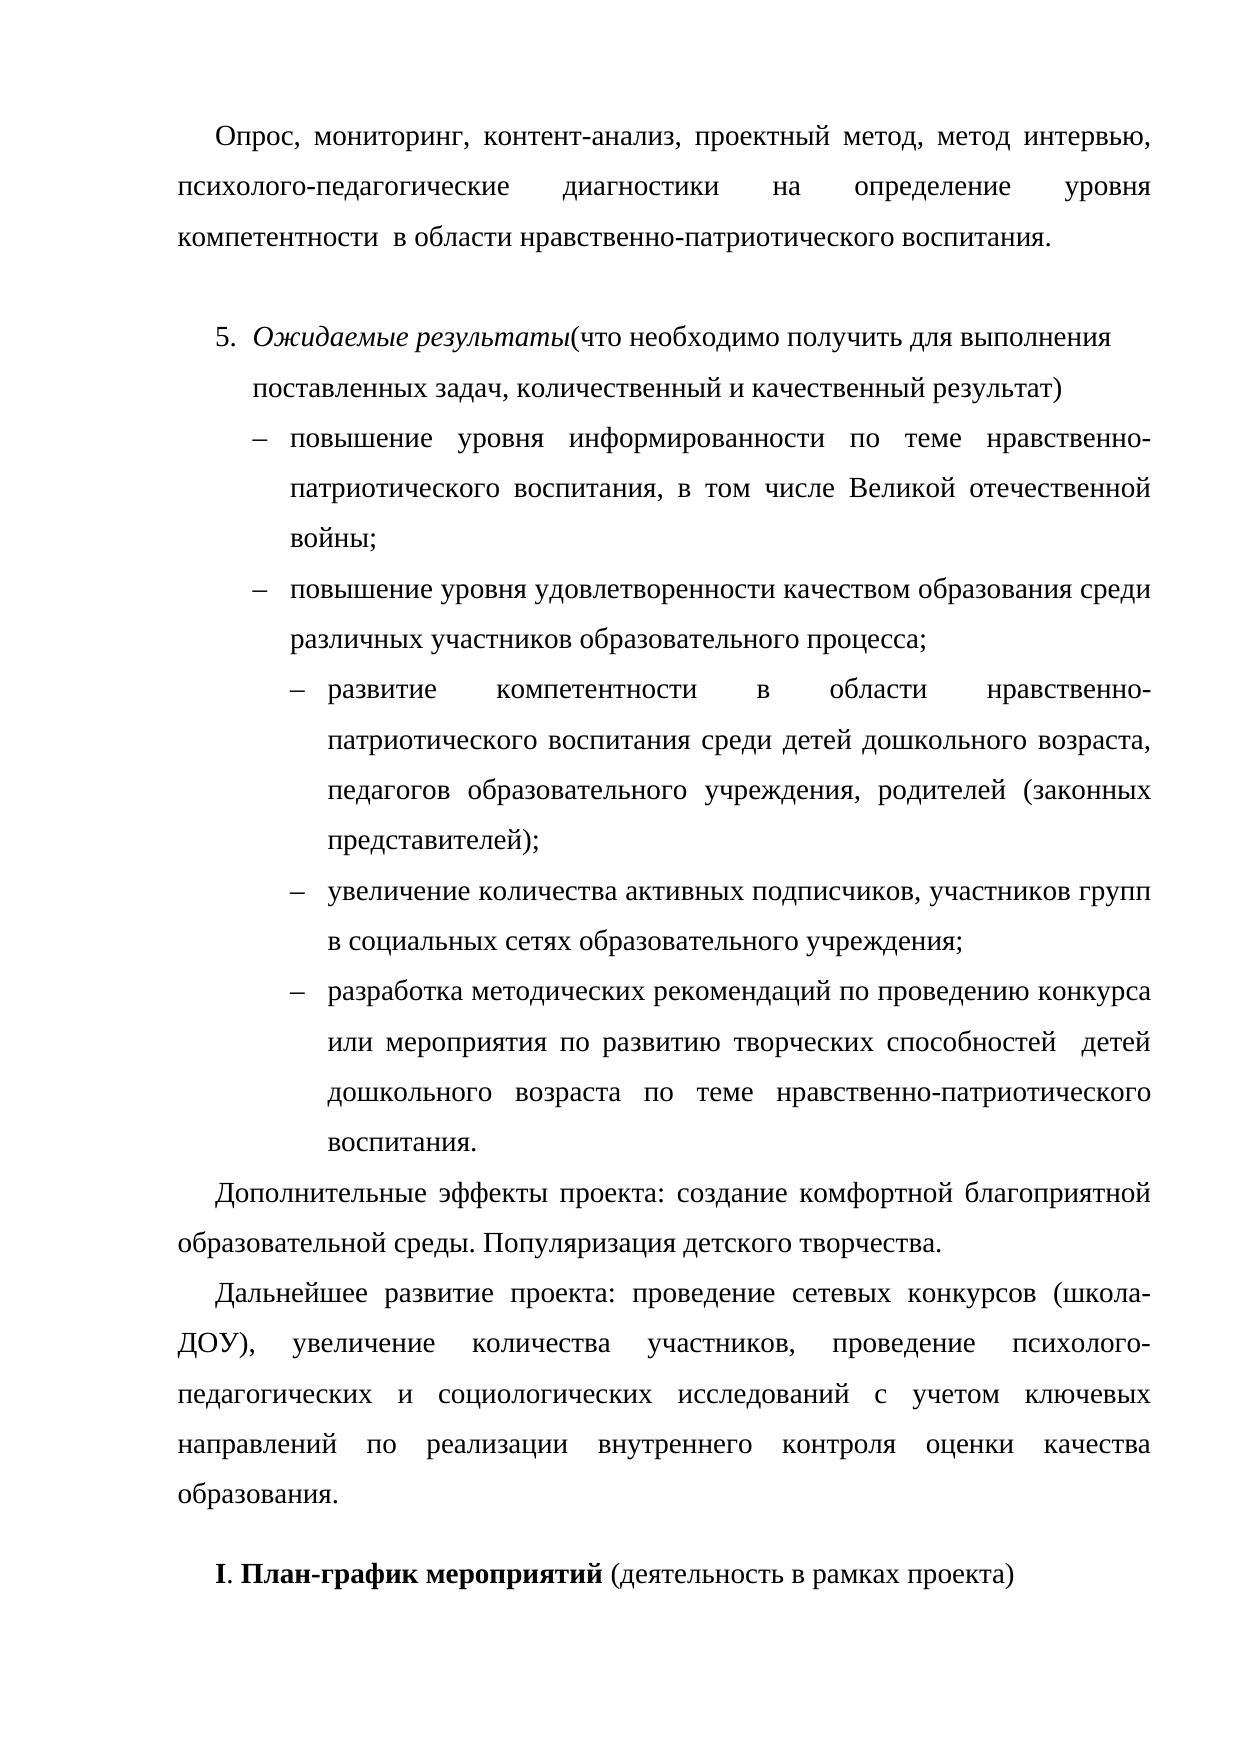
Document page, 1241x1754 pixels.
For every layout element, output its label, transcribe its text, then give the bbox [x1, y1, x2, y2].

list разработка методических рекомендаций по проведению конкурса или мероприятия по развитию творческих способностей детей дошкольного возраста по теме нравственно-патриотического воспитания. [290, 973, 1152, 1158]
list повышение уровня удовлетворенности качеством образования среди различных участников образовательного процесса; [252, 571, 1152, 655]
list развитие компетентности в области нравственно-патриотического воспитания среди детей дошкольного возраста, педагогов образовательного учреждения, родителей (законных представителей); [290, 672, 1152, 856]
list Ожидаемые результаты(что необходимо получить для выполнения поставленных задач, количественный и качественный результат) [215, 319, 1152, 403]
text Дальнейшее развитие проекта: проведение сетевых конкурсов (школа-ДОУ), увеличение количества участников, проведение психолого-педагогических и социологических исследований с учетом ключевых направлений по реализации внутреннего контроля оценки качества образования. [177, 1275, 1152, 1510]
list увеличение количества активных подписчиков, участников групп в социальных сетях образовательного учреждения; [290, 873, 1152, 957]
list повышение уровня информированности по теме нравственно-патриотического воспитания, в том числе Великой отечественной войны; [252, 420, 1152, 554]
text I. План-график мероприятий (деятельность в рамках проекта) [215, 1556, 1152, 1589]
text Дополнительные эффекты проекта: создание комфортной благоприятной образовательной среды. Популяризация детского творчества. [177, 1175, 1152, 1258]
text Опрос, мониторинг, контент-анализ, проектный метод, метод интервью, психолого-педагогические диагностики на определение уровня компетентности в области нравственно-патриотического воспитания. [177, 118, 1152, 252]
